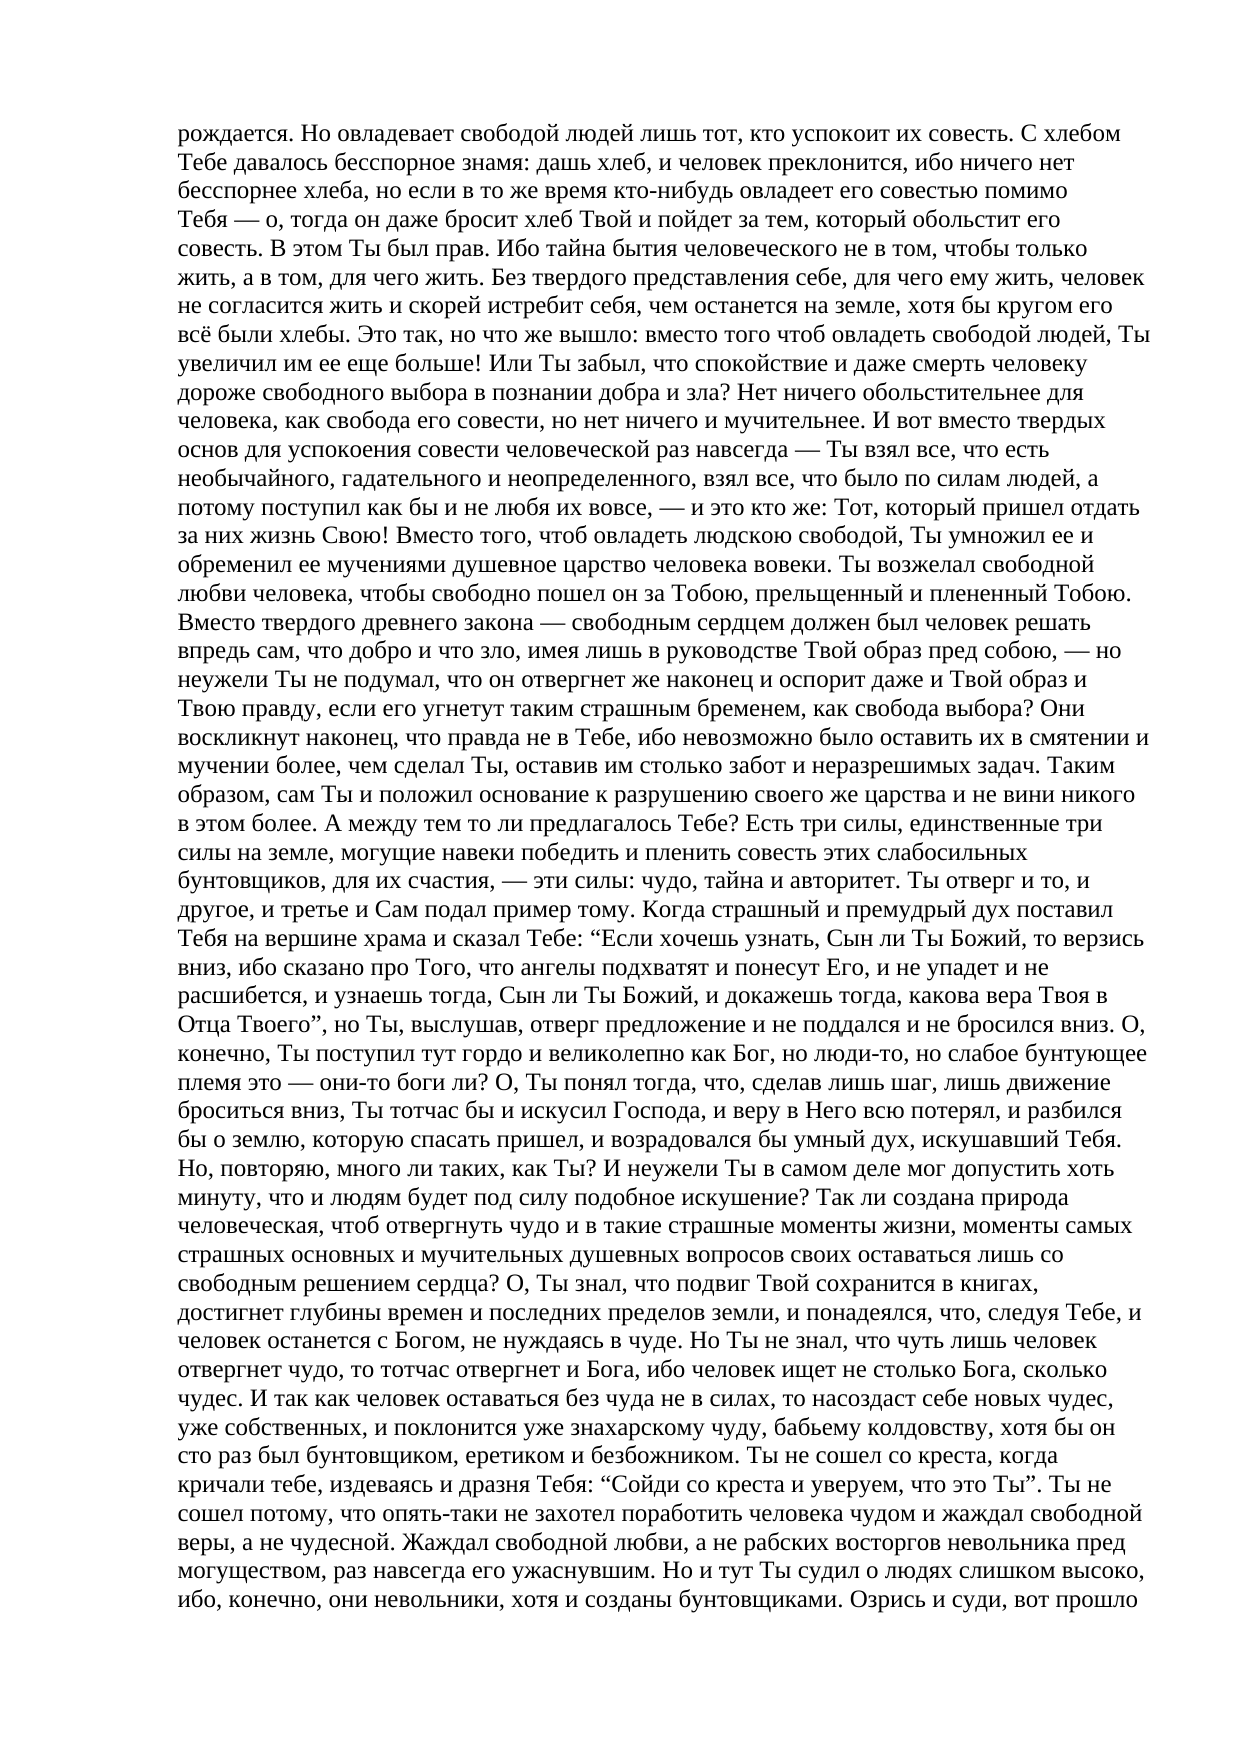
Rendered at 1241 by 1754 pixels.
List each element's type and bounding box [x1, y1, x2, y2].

text [177, 118, 1152, 1613]
